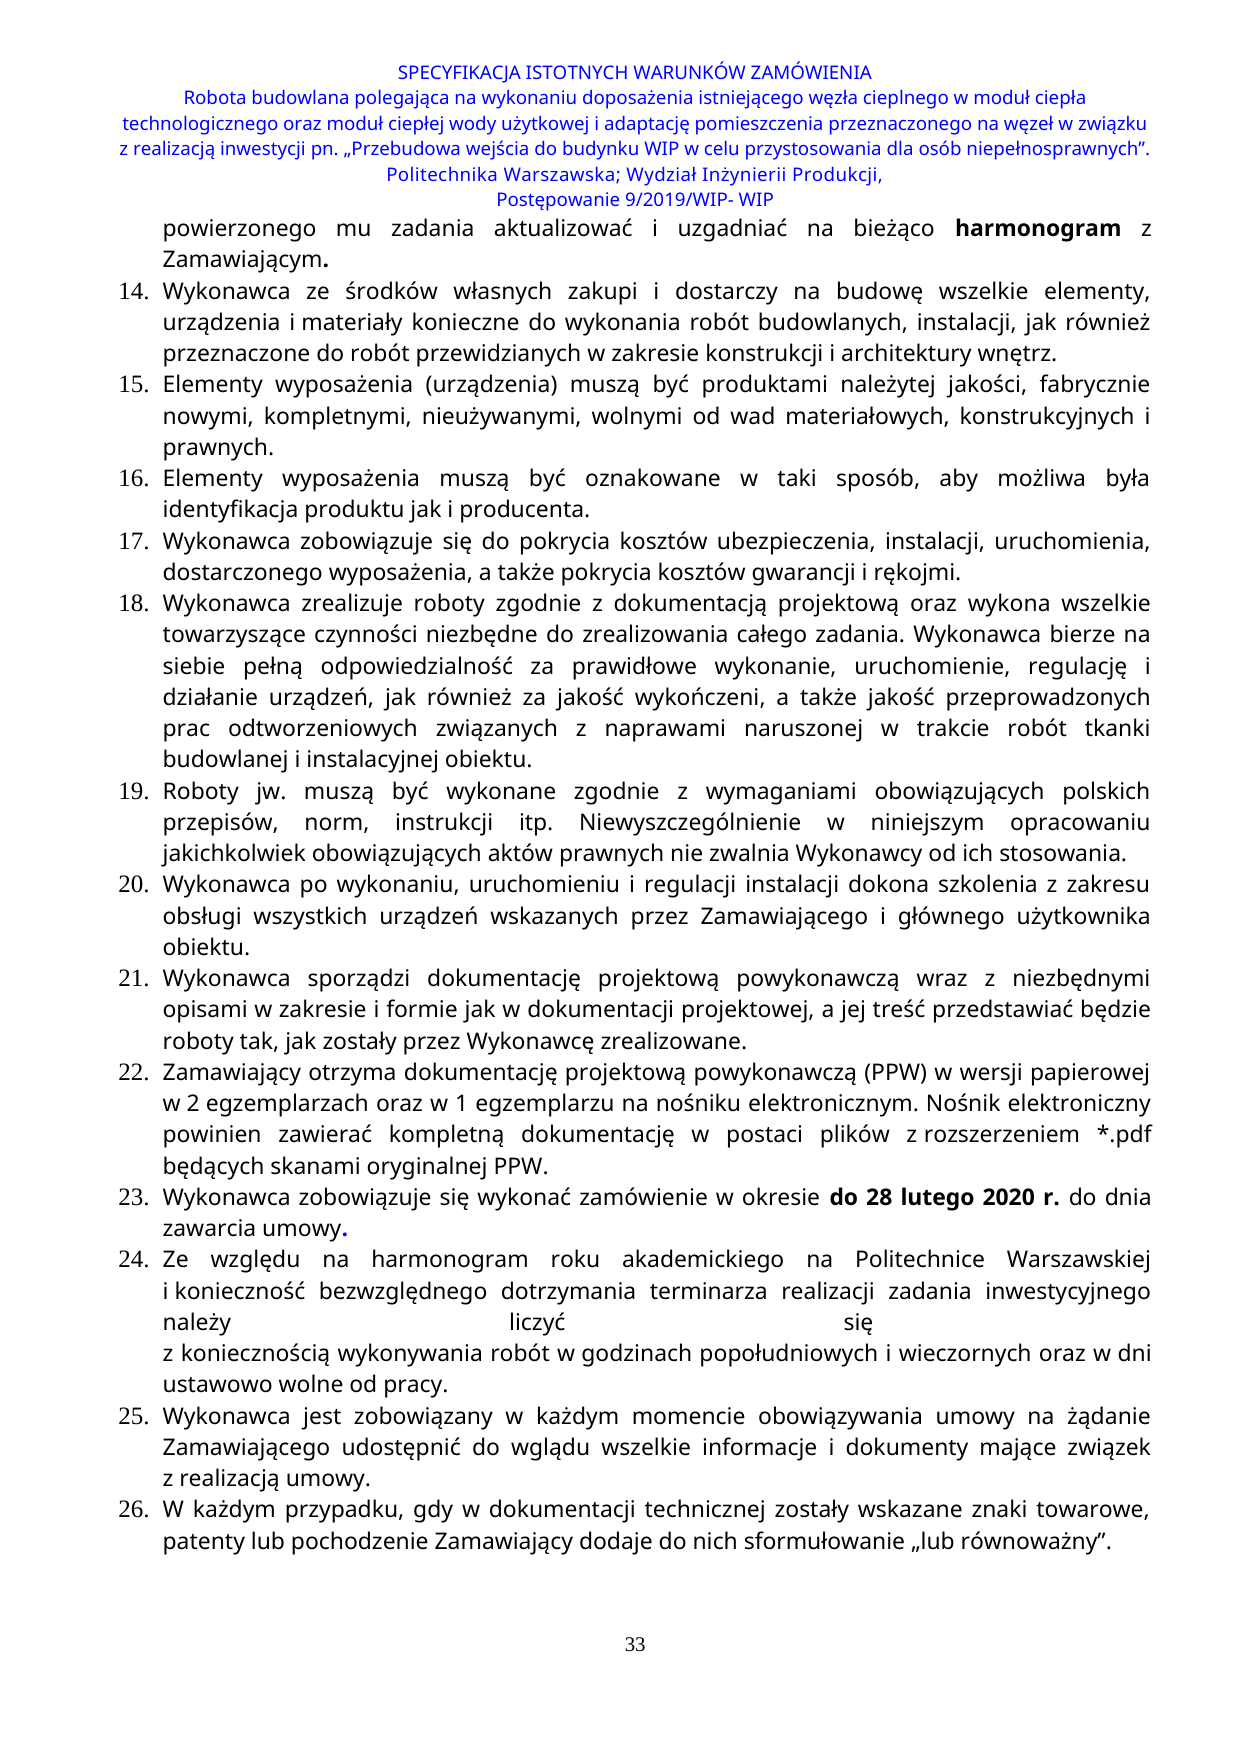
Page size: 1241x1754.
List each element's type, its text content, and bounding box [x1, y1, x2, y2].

list Wykonawca zobowiązuje się do pokrycia kosztów ubezpieczenia, instalacji, uruchomienia, dostarczonego wyposażenia, a także pokrycia kosztów gwarancji i rękojmi. [118, 525, 1152, 587]
list Wykonawca jest zobowiązany w każdym momencie obowiązywania umowy na żądanie Zamawiającego udostępnić do wglądu wszelkie informacje i dokumenty mające związek z realizacją umowy. [118, 1400, 1152, 1493]
list Elementy wyposażenia muszą być oznakowane w taki sposób, aby możliwa była identyfikacja produktu jak i producenta. [118, 462, 1152, 525]
list W każdym przypadku, gdy w dokumentacji technicznej zostały wskazane znaki towarowe, patenty lub pochodzenie Zamawiający dodaje do nich sformułowanie „lub równoważny”. [118, 1493, 1152, 1556]
list Wykonawca sporządzi dokumentację projektową powykonawczą wraz z niezbędnymi opisami w zakresie i formie jak w dokumentacji projektowej, a jej treść przedstawiać będzie roboty tak, jak zostały przez Wykonawcę zrealizowane. [118, 962, 1152, 1056]
list Ze względu na harmonogram roku akademickiego na Politechnice Warszawskiej i konieczność bezwzględnego dotrzymania terminarza realizacji zadania inwestycyjnego należy liczyć się z koniecznością wykonywania robót w godzinach popołudniowych i wieczornych oraz w dni ustawowo wolne od pracy. [118, 1243, 1152, 1400]
list Wykonawca ze środków własnych zakupi i dostarczy na budowę wszelkie elementy, urządzenia i materiały konieczne do wykonania robót budowlanych, instalacji, jak również przeznaczone do robót przewidzianych w zakresie konstrukcji i architektury wnętrz. [118, 275, 1152, 368]
list Wykonawca po wykonaniu, uruchomieniu i regulacji instalacji dokona szkolenia z zakresu obsługi wszystkich urządzeń wskazanych przez Zamawiającego i głównego użytkownika obiektu. [118, 868, 1152, 962]
list Elementy wyposażenia (urządzenia) muszą być produktami należytej jakości, fabrycznie nowymi, kompletnymi, nieużywanymi, wolnymi od wad materiałowych, konstrukcyjnych i prawnych. [118, 368, 1152, 462]
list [118, 212, 1152, 275]
list Wykonawca zrealizuje roboty zgodnie z dokumentacją projektową oraz wykona wszelkie towarzyszące czynności niezbędne do zrealizowania całego zadania. Wykonawca bierze na siebie pełną odpowiedzialność za prawidłowe wykonanie, uruchomienie, regulację i działanie urządzeń, jak również za jakość wykończeni, a także jakość przeprowadzonych prac odtworzeniowych związanych z naprawami naruszonej w trakcie robót tkanki budowlanej i instalacyjnej obiektu. [118, 587, 1152, 775]
list Zamawiający otrzyma dokumentację projektową powykonawczą (PPW) w wersji papierowej w 2 egzemplarzach oraz w 1 egzemplarzu na nośniku elektronicznym. Nośnik elektroniczny powinien zawierać kompletną dokumentację w postaci plików z rozszerzeniem *.pdf będących skanami oryginalnej PPW. [118, 1056, 1152, 1181]
list Wykonawca zobowiązuje się wykonać zamówienie w okresie do 28 lutego 2020 r. do dnia zawarcia umowy. [118, 1181, 1152, 1243]
list Roboty jw. muszą być wykonane zgodnie z wymaganiami obowiązujących polskich przepisów, norm, instrukcji itp. Niewyszczególnienie w niniejszym opracowaniu jakichkolwiek obowiązujących aktów prawnych nie zwalnia Wykonawcy od ich stosowania. [118, 775, 1152, 868]
